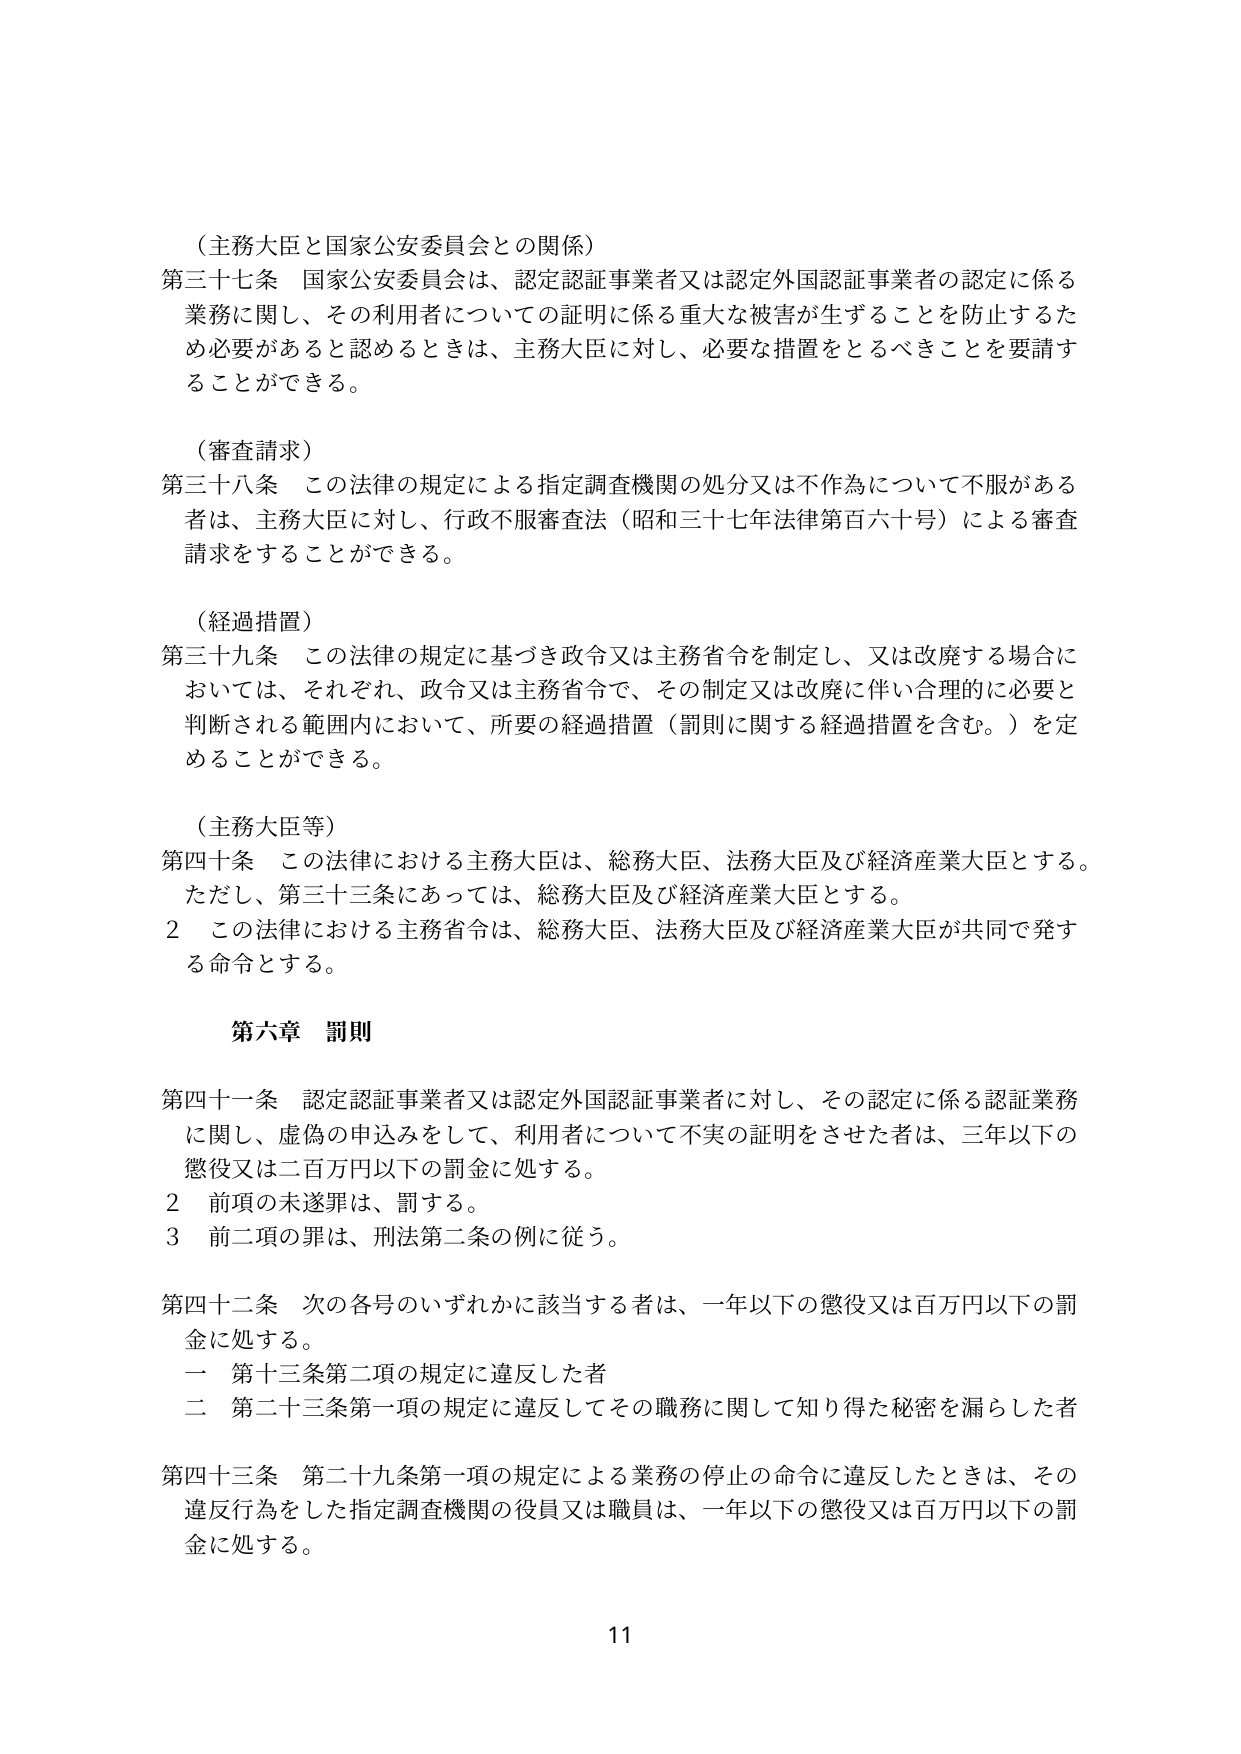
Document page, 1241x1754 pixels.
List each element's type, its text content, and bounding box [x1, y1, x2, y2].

text 一 第十三条第二項の規定に違反した者 [184, 1355, 1079, 1389]
text 二 第二十三条第一項の規定に違反してその職務に関して知り得た秘密を漏らした者 [184, 1389, 1079, 1424]
text 第四十条 この法律における主務大臣は、総務大臣、法務大臣及び経済産業大臣とする。ただし、第三十三条にあっては、総務大臣及び経済産業大臣とする。 [161, 843, 1079, 911]
text ２ 前項の未遂罪は、罰する。 [161, 1184, 1079, 1219]
text （主務大臣等） [184, 809, 1079, 843]
text （経過措置） [184, 604, 1079, 638]
text 第三十八条 この法律の規定による指定調査機関の処分又は不作為について不服がある者は、主務大臣に対し、行政不服審査法（昭和三十七年法律第百六十号）による審査請求をすることができる。 [161, 467, 1079, 569]
text （審査請求） [184, 433, 1079, 467]
text 第四十一条 認定認証事業者又は認定外国認証事業者に対し、その認定に係る認証業務に関し、虚偽の申込みをして、利用者について不実の証明をさせた者は、三年以下の懲役又は二百万円以下の罰金に処する。 [161, 1082, 1079, 1184]
text ２ この法律における主務省令は、総務大臣、法務大臣及び経済産業大臣が共同で発する命令とする。 [161, 911, 1079, 979]
text 第四十二条 次の各号のいずれかに該当する者は、一年以下の懲役又は百万円以下の罰金に処する。 [161, 1287, 1079, 1355]
text 第三十七条 国家公安委員会は、認定認証事業者又は認定外国認証事業者の認定に係る業務に関し、その利用者についての証明に係る重大な被害が生ずることを防止するため必要があると認めるときは、主務大臣に対し、必要な措置をとるべきことを要請することができる。 [161, 262, 1079, 399]
text 第三十九条 この法律の規定に基づき政令又は主務省令を制定し、又は改廃する場合においては、それぞれ、政令又は主務省令で、その制定又は改廃に伴い合理的に必要と判断される範囲内において、所要の経過措置（罰則に関する経過措置を含む。）を定めることができる。 [161, 638, 1079, 774]
text ３ 前二項の罪は、刑法第二条の例に従う。 [161, 1219, 1079, 1253]
text 第四十三条 第二十九条第一項の規定による業務の停止の命令に違反したときは、その違反行為をした指定調査機関の役員又は職員は、一年以下の懲役又は百万円以下の罰金に処する。 [161, 1458, 1079, 1560]
text 第六章 罰則 [230, 1014, 1079, 1048]
text （主務大臣と国家公安委員会との関係） [184, 228, 1079, 262]
